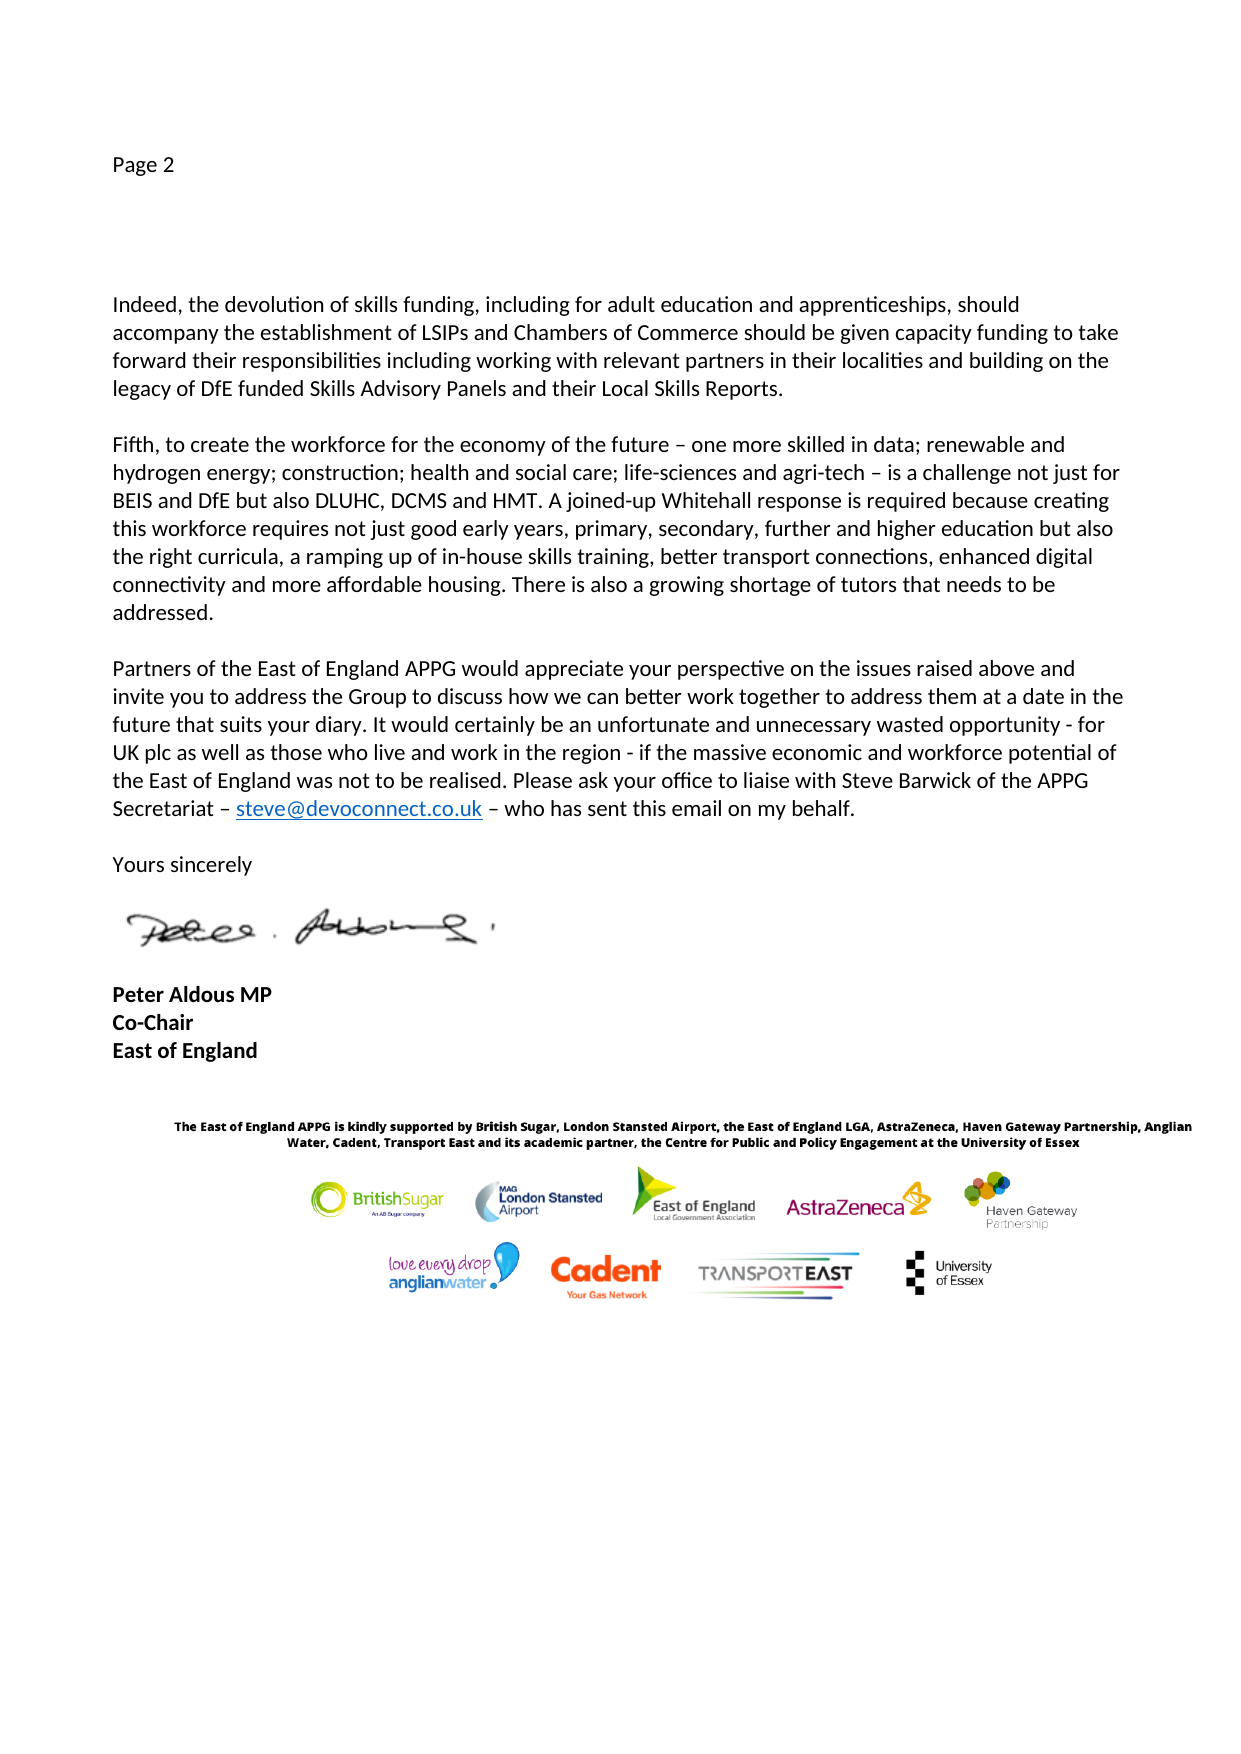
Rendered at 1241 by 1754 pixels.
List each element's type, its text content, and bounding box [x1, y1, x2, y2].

text Indeed, the devolution of skills funding, including for adult education and apprenticeships, should accompany the establishment of LSIPs and Chambers of Commerce should be given capacity funding to take forward their responsibilities including working with relevant partners in their localities and building on the legacy of DfE funded Skills Advisory Panels and their Local Skills Reports. [112, 290, 1128, 402]
picture [112, 1064, 1241, 1518]
text Partners of the East of England APPG would appreciate your perspective on the issues raised above and invite you to address the Group to discuss how we can better work together to address them at a date in the future that suits your diary. It would certainly be an unfortunate and unnecessary wasted opportunity - for UK plc as well as those who live and work in the region - if the massive economic and workforce potential of the East of England was not to be realised. Please ask your office to liaise with Steve Barwick of the APPG Secretariat – steve@devoconnect.co.uk – who has sent this email on my behalf. [112, 654, 1128, 822]
text Yours sincerely [112, 851, 1128, 878]
text Peter Aldous MP Co-Chair [112, 878, 1128, 1036]
text Fifth, to create the workforce for the economy of the future – one more skilled in data; renewable and hydrogen energy; construction; health and social care; life-sciences and agri-tech – is a challenge not just for BEIS and DfE but also DLUHC, DCMS and HMT. A joined-up Whitehall response is required because creating this workforce requires not just good early years, primary, secondary, further and higher education but also the right curricula, a ramping up of in-house skills training, better transport connections, enhanced digital connectivity and more affordable housing. There is also a growing shortage of tutors that needs to be addressed. [112, 430, 1128, 626]
picture [112, 878, 512, 975]
text Page 2 [112, 150, 1128, 178]
text East of England [112, 1036, 1128, 1064]
